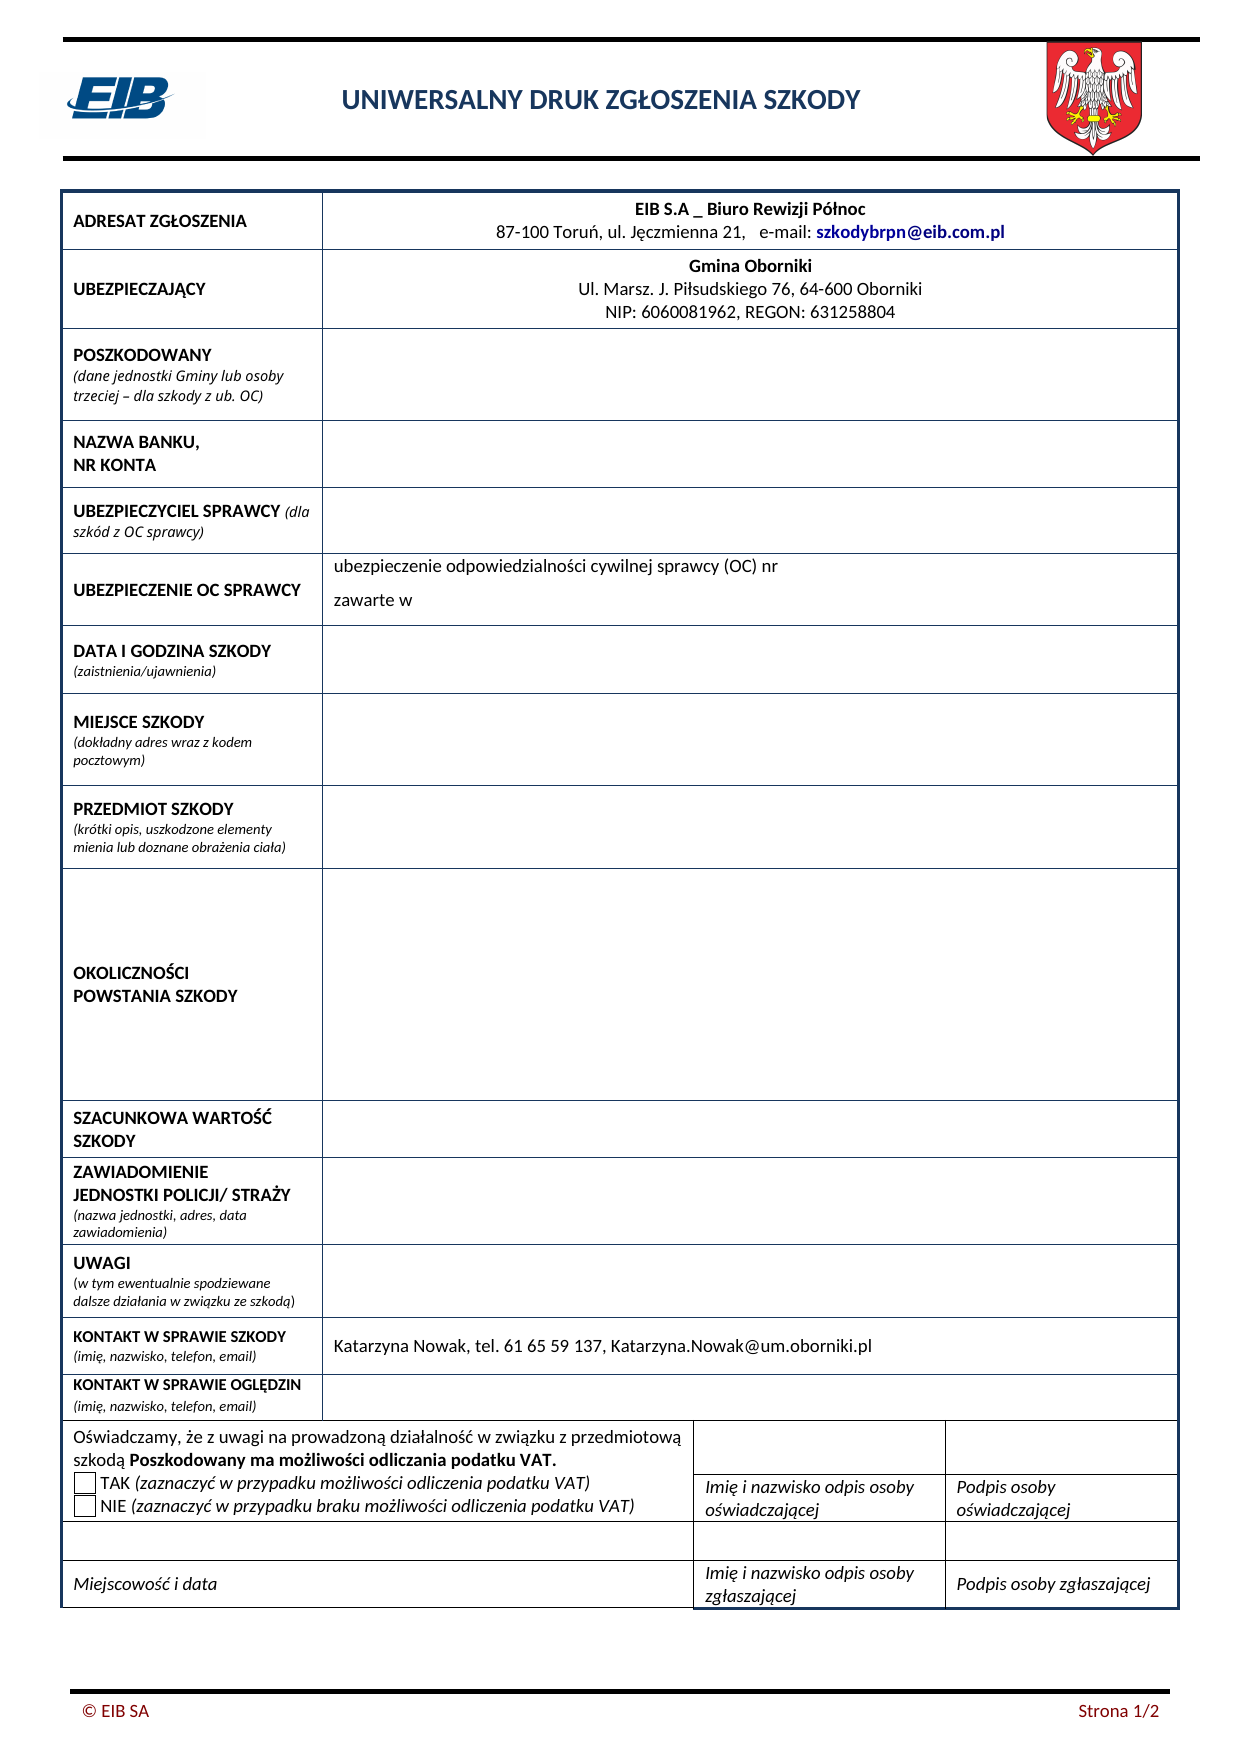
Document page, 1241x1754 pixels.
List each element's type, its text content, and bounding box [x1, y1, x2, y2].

table_cell MIEJSCE SZKODY (dokładny adres wraz z kodem pocztowym) [63, 694, 322, 785]
table_cell UBEZPIECZYCIEL SPRAWCY (dla szkód z OC sprawcy) [63, 488, 322, 553]
table_cell Imię i nazwisko odpis osoby zgłaszającej [694, 1561, 945, 1607]
table_cell ZAWIADOMIENIE JEDNOSTKI POLICJI/ STRAŻY (nazwa jednostki, adres, data zawiadomienia) [63, 1158, 322, 1244]
table_cell UWAGI (w tym ewentualnie spodziewane dalsze działania w związku ze szkodą) [63, 1245, 322, 1317]
table_cell POSZKODOWANY (dane jednostki Gminy lub osoby trzeciej – dla szkody z ub. OC) [63, 329, 322, 420]
table_cell [323, 1101, 1177, 1157]
table_cell Oświadczamy, że z uwagi na prowadzoną działalność w związku z przedmiotową szkodą Poszkodowany ma możliwości odliczania podatku VAT. TAK (zaznaczyć w przypadku możliwości odliczenia podatku VAT) NIE (zaznaczyć w przypadku braku możliwości odliczenia podatku VAT) [63, 1421, 693, 1521]
table_cell Podpis osoby oświadczającej [946, 1475, 1177, 1521]
table_cell Gmina Oborniki Ul. Marsz. J. Piłsudskiego 76, 64-600 Oborniki NIP: 6060081962, REGON: 631258804 [323, 250, 1177, 328]
table_cell UBEZPIECZENIE OC SPRAWCY [63, 554, 322, 625]
table_cell OKOLICZNOŚCI POWSTANIA SZKODY [63, 869, 322, 1100]
table_cell NAZWA BANKU, NR KONTA [63, 421, 322, 487]
table_cell SZACUNKOWA WARTOŚĆ SZKODY [63, 1101, 322, 1157]
table_header EIB S.A _ Biuro Rewizji Północ 87-100 Toruń, ul. Jęczmienna 21, e-mail: szkodybrpn@eib.com.pl [323, 193, 1177, 248]
table_cell [694, 1522, 945, 1560]
table_cell DATA I GODZINA SZKODY (zaistnienia/ujawnienia) [63, 626, 322, 693]
table_cell [323, 626, 1177, 693]
table_cell [63, 1522, 693, 1560]
table_cell [323, 1375, 1177, 1420]
table_cell KONTAKT W SPRAWIE SZKODY (imię, nazwisko, telefon, email) [63, 1318, 322, 1374]
table_cell Podpis osoby zgłaszającej [946, 1561, 1177, 1607]
table_cell [323, 869, 1177, 1100]
table_cell [323, 421, 1177, 487]
table_cell [323, 786, 1177, 868]
table_cell [323, 694, 1177, 785]
table_cell [946, 1421, 1177, 1474]
table_cell PRZEDMIOT SZKODY (krótki opis, uszkodzone elementy mienia lub doznane obrażenia ciała) [63, 786, 322, 868]
table_cell Miejscowość i data [63, 1561, 693, 1607]
picture [38, 72, 207, 139]
table_cell [946, 1522, 1177, 1560]
table_header ADRESAT ZGŁOSZENIA [63, 193, 322, 248]
table_cell [323, 488, 1177, 553]
table_cell Imię i nazwisko odpis osoby oświadczającej [694, 1475, 945, 1521]
table_cell [694, 1421, 945, 1474]
table_cell [323, 1158, 1177, 1244]
table_cell [323, 329, 1177, 420]
table_cell UBEZPIECZAJĄCY [63, 250, 322, 328]
table_cell KONTAKT W SPRAWIE OGLĘDZIN (imię, nazwisko, telefon, email) [63, 1375, 322, 1420]
picture [1046, 41, 1142, 156]
table_cell ubezpieczenie odpowiedzialności cywilnej sprawcy (OC) nr zawarte w [323, 554, 1177, 625]
table_cell Katarzyna Nowak, tel. 61 65 59 137, Katarzyna.Nowak@um.oborniki.pl [323, 1318, 1177, 1374]
table_cell [323, 1245, 1177, 1317]
